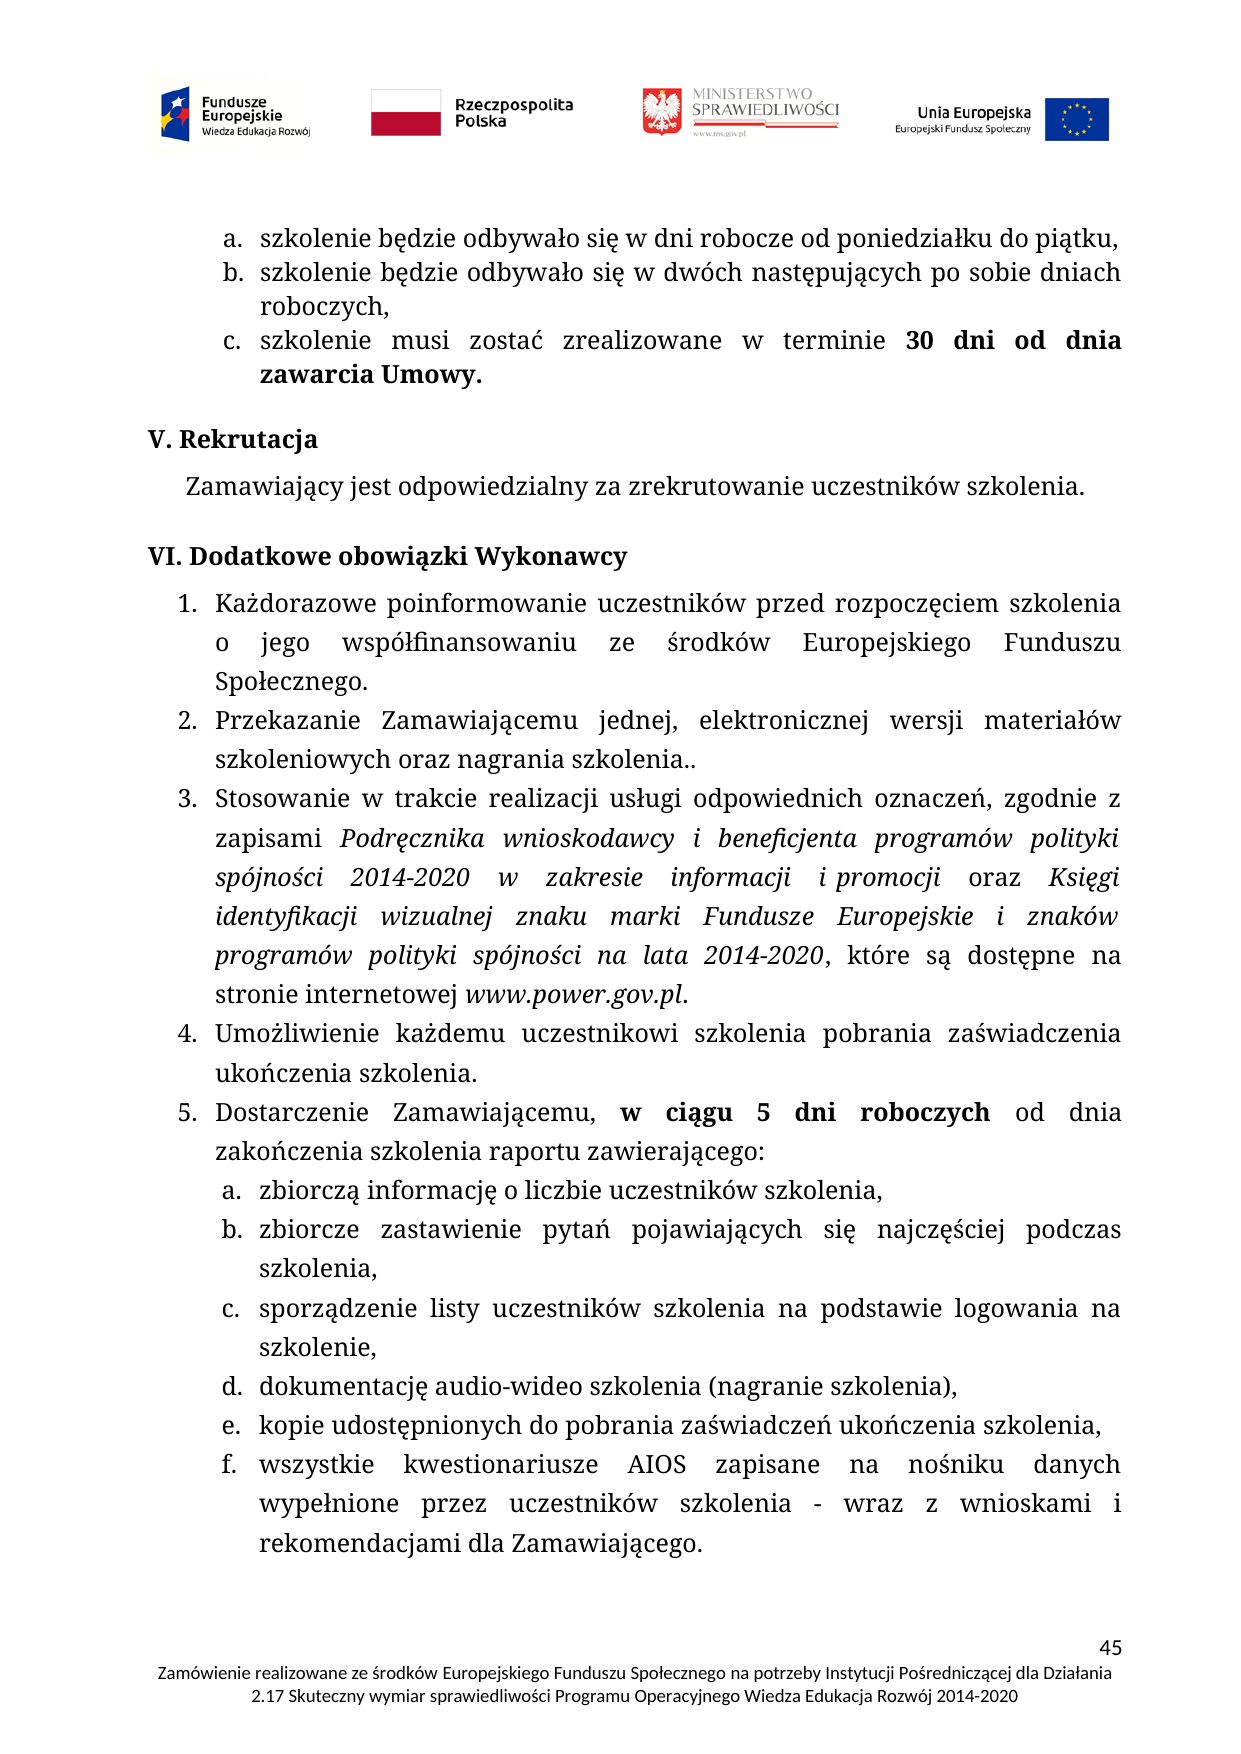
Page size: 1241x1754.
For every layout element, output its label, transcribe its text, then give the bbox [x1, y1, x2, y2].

list Każdorazowe poinformowanie uczestników przed rozpoczęciem szkolenia o jego współfinansowaniu ze środków Europejskiego Funduszu Społecznego. [177, 585, 1122, 698]
list Przekazanie Zamawiającemu jednej, elektronicznej wersji materiałów szkoleniowych oraz nagrania szkolenia.. [177, 703, 1122, 776]
list Dostarczenie Zamawiającemu, w ciągu 5 dni roboczych od dnia zakończenia szkolenia raportu zawierającego: [177, 1094, 1122, 1168]
picture [147, 72, 1123, 155]
text c. szkolenie musi zostać zrealizowane w terminie 30 dni od dnia zawarcia Umowy. [223, 322, 1122, 391]
list zbiorczą informację o liczbie uczestników szkolenia, [221, 1173, 1122, 1207]
text VI. Dodatkowe obowiązki Wykonawcy [148, 539, 1122, 573]
list sporządzenie listy uczestników szkolenia na podstawie logowania na szkolenie, [221, 1290, 1122, 1363]
text Zamawiający jest odpowiedzialny za zrekrutowanie uczestników szkolenia. [186, 468, 1122, 502]
list zbiorcze zastawienie pytań pojawiających się najczęściej podczas szkolenia, [221, 1212, 1122, 1285]
text b. szkolenie będzie odbywało się w dwóch następujących po sobie dniach roboczych, [223, 254, 1122, 322]
list kopie udostępnionych do pobrania zaświadczeń ukończenia szkolenia, [221, 1408, 1122, 1442]
list Stosowanie w trakcie realizacji usługi odpowiednich oznaczeń, zgodnie z zapisami Podręcznika wnioskodawcy i beneficjenta programów polityki spójności 2014-2020 w zakresie informacji i promocji oraz Księgi identyfikacji wizualnej znaku marki Fundusze Europejskie i znaków programów polityki spójności na lata 2014-2020, które są dostępne na stronie internetowej www.power.gov.pl. [177, 781, 1122, 1011]
text a. szkolenie będzie odbywało się w dni robocze od poniedziałku do piątku, [223, 220, 1122, 254]
list Umożliwienie każdemu uczestnikowi szkolenia pobrania zaświadczenia ukończenia szkolenia. [177, 1016, 1122, 1089]
text V. Rekrutacja [148, 422, 1122, 456]
list dokumentację audio-wideo szkolenia (nagranie szkolenia), [221, 1369, 1122, 1403]
list wszystkie kwestionariusze AIOS zapisane na nośniku danych wypełnione przez uczestników szkolenia - wraz z wnioskami i rekomendacjami dla Zamawiającego. [221, 1447, 1122, 1559]
